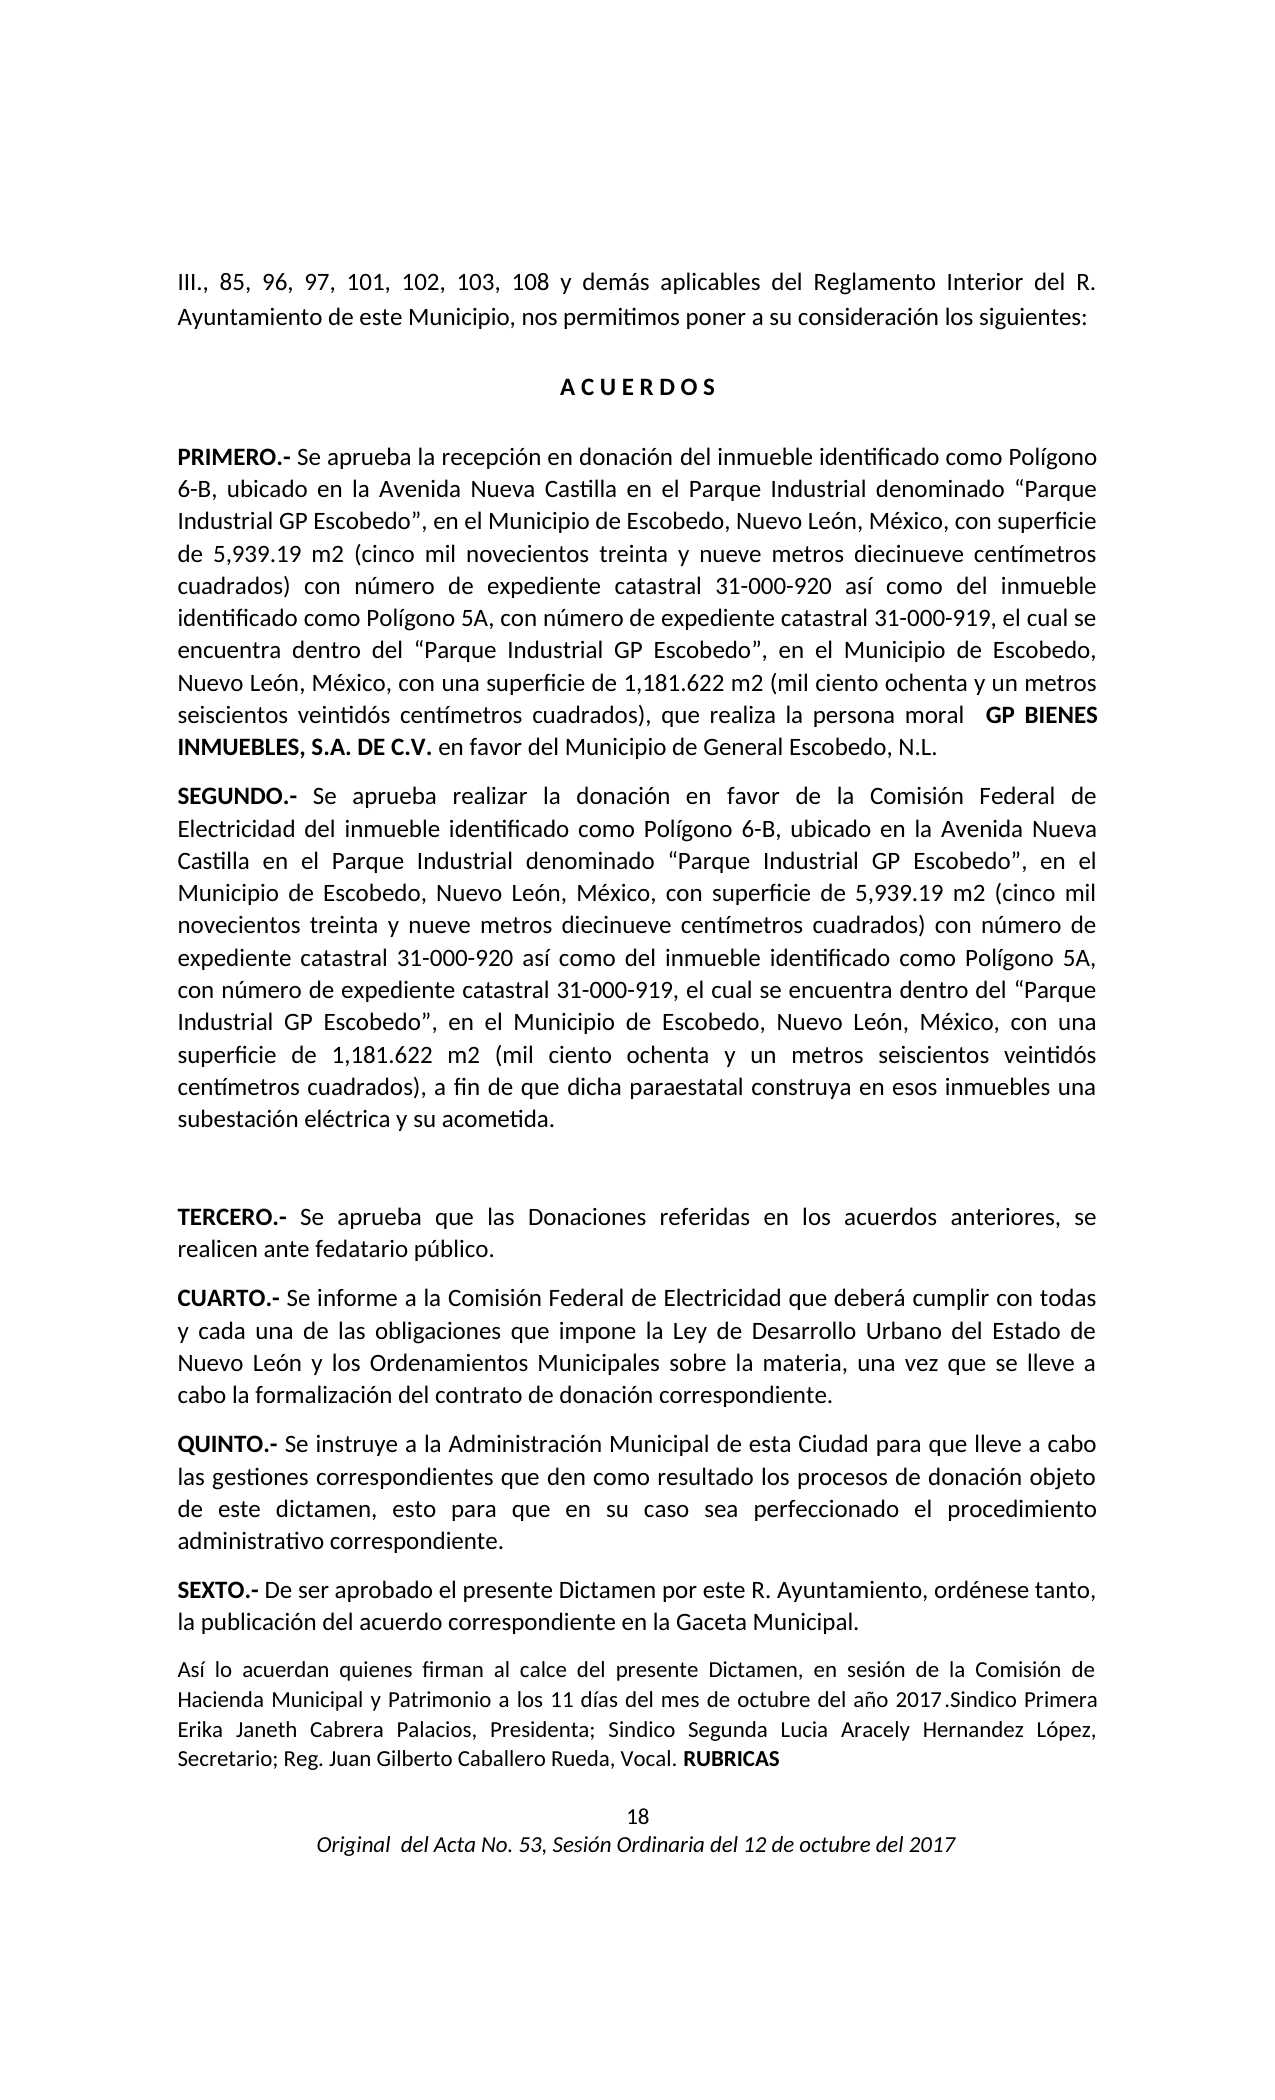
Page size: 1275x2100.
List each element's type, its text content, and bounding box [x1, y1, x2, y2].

text SEXTO.- De ser aprobado el presente Dictamen por este R. Ayuntamiento, ordénese tanto, la publicación del acuerdo correspondiente en la Gaceta Municipal. [177, 1574, 1098, 1637]
text A C U E R D O S [177, 371, 1098, 401]
text QUINTO.- Se instruye a la Administración Municipal de esta Ciudad para que lleve a cabo las gestiones correspondientes que den como resultado los procesos de donación objeto de este dictamen, esto para que en su caso sea perfeccionado el procedimiento administrativo correspondiente. [177, 1428, 1098, 1556]
text TERCERO.- Se aprueba que las Donaciones referidas en los acuerdos anteriores, se realicen ante fedatario público. [177, 1201, 1098, 1264]
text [177, 266, 1098, 331]
text SEGUNDO.- Se aprueba realizar la donación en favor de la Comisión Federal de Electricidad del inmueble identificado como Polígono 6-B, ubicado en la Avenida Nueva Castilla en el Parque Industrial denominado “Parque Industrial GP Escobedo”, en el Municipio de Escobedo, Nuevo León, México, con superficie de 5,939.19 m2 (cinco mil novecientos treinta y nueve metros diecinueve centímetros cuadrados) con número de expediente catastral 31-000-920 así como del inmueble identificado como Polígono 5A, con número de expediente catastral 31-000-919, el cual se encuentra dentro del “Parque Industrial GP Escobedo”, en el Municipio de Escobedo, Nuevo León, México, con una superficie de 1,181.622 m2 (mil ciento ochenta y un metros seiscientos veintidós centímetros cuadrados), a fin de que dicha paraestatal construya en esos inmuebles una subestación eléctrica y su acometida. [177, 780, 1098, 1134]
text CUARTO.- Se informe a la Comisión Federal de Electricidad que deberá cumplir con todas y cada una de las obligaciones que impone la Ley de Desarrollo Urbano del Estado de Nuevo León y los Ordenamientos Municipales sobre la materia, una vez que se lleve a cabo la formalización del contrato de donación correspondiente. [177, 1282, 1098, 1410]
text PRIMERO.- Se aprueba la recepción en donación del inmueble identificado como Polígono 6-B, ubicado en la Avenida Nueva Castilla en el Parque Industrial denominado “Parque Industrial GP Escobedo”, en el Municipio de Escobedo, Nuevo León, México, con superficie de 5,939.19 m2 (cinco mil novecientos treinta y nueve metros diecinueve centímetros cuadrados) con número de expediente catastral 31-000-920 así como del inmueble identificado como Polígono 5A, con número de expediente catastral 31-000-919, el cual se encuentra dentro del “Parque Industrial GP Escobedo”, en el Municipio de Escobedo, Nuevo León, México, con una superficie de 1,181.622 m2 (mil ciento ochenta y un metros seiscientos veintidós centímetros cuadrados), que realiza la persona moral GP BIENES INMUEBLES, S.A. DE C.V. en favor del Municipio de General Escobedo, N.L. [177, 441, 1098, 762]
text Así lo acuerdan quienes firman al calce del presente Dictamen, en sesión de la Comisión de Hacienda Municipal y Patrimonio a los 11 días del mes de octubre del año 2017.Sindico Primera Erika Janeth Cabrera Palacios, Presidenta; Sindico Segunda Lucia Aracely Hernandez López, Secretario; Reg. Juan Gilberto Caballero Rueda, Vocal. RUBRICAS [177, 1655, 1098, 1772]
